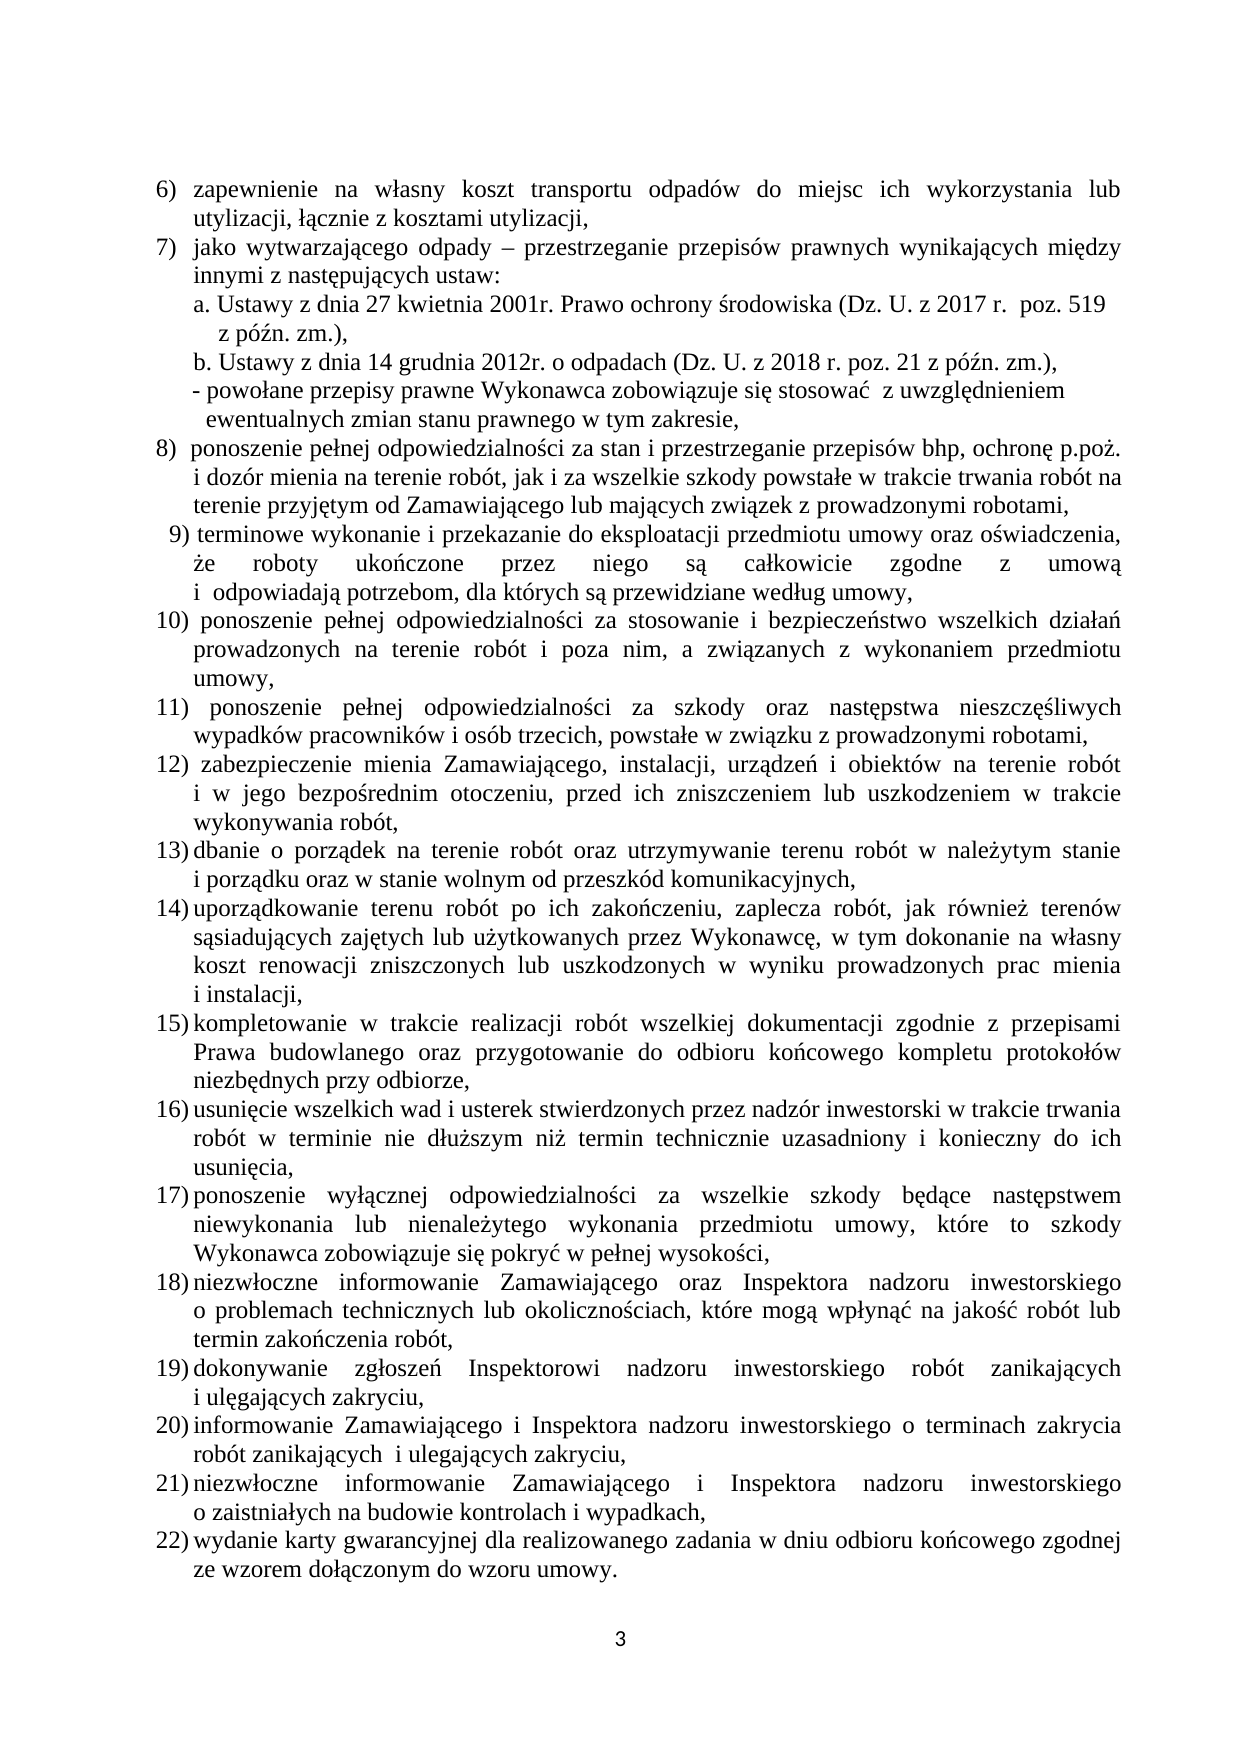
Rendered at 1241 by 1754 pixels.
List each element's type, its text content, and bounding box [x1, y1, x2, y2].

text ewentualnych zmian stanu prawnego w tym zakresie, [118, 404, 1122, 433]
list jako wytwarzającego odpady – przestrzeganie przepisów prawnych wynikających między innymi z następujących ustaw: [156, 232, 1122, 289]
text 12) zabezpieczenie mienia Zamawiającego, instalacji, urządzeń i obiektów na terenie robót i w jego bezpośrednim otoczeniu, przed ich zniszczeniem lub uszkodzeniem w trakcie wykonywania robót, [156, 749, 1122, 835]
list ponoszenie wyłącznej odpowiedzialności za wszelkie szkody będące następstwem niewykonania lub nienależytego wykonania przedmiotu umowy, które to szkody Wykonawca zobowiązuje się pokryć w pełnej wysokości, [156, 1180, 1122, 1267]
list usunięcie wszelkich wad i usterek stwierdzonych przez nadzór inwestorski w trakcie trwania robót w terminie nie dłuższym niż termin technicznie uzasadniony i konieczny do ich usunięcia, [156, 1094, 1122, 1180]
text - powołane przepisy prawne Wykonawca zobowiązuje się stosować z uwzględnieniem [192, 375, 1122, 404]
list niezwłoczne informowanie Zamawiającego oraz Inspektora nadzoru inwestorskiego o problemach technicznych lub okolicznościach, które mogą wpłynąć na jakość robót lub termin zakończenia robót, [156, 1267, 1122, 1353]
list informowanie Zamawiającego i Inspektora nadzoru inwestorskiego o terminach zakrycia robót zanikających i ulegających zakryciu, [156, 1410, 1122, 1468]
list uporządkowanie terenu robót po ich zakończeniu, zaplecza robót, jak również terenów sąsiadujących zajętych lub użytkowanych przez Wykonawcę, w tym dokonanie na własny koszt renowacji zniszczonych lub uszkodzonych w wyniku prowadzonych prac mienia i instalacji, [156, 893, 1122, 1008]
text a. Ustawy z dnia 27 kwietnia 2001r. Prawo ochrony środowiska (Dz. U. z 2017 r. poz. 519 [193, 289, 1122, 318]
text b. Ustawy z dnia 14 grudnia 2012r. o odpadach (Dz. U. z 2018 r. poz. 21 z późn. zm.), [118, 347, 1122, 375]
list dbanie o porządek na terenie robót oraz utrzymywanie terenu robót w należytym stanie i porządku oraz w stanie wolnym od przeszkód komunikacyjnych, [156, 835, 1122, 893]
text 11) ponoszenie pełnej odpowiedzialności za szkody oraz następstwa nieszczęśliwych wypadków pracowników i osób trzecich, powstałe w związku z prowadzonymi robotami, [156, 692, 1122, 749]
list zapewnienie na własny koszt transportu odpadów do miejsc ich wykorzystania lub utylizacji, łącznie z kosztami utylizacji, [156, 174, 1122, 232]
list dokonywanie zgłoszeń Inspektorowi nadzoru inwestorskiego robót zanikających i ulęgających zakryciu, [156, 1353, 1122, 1410]
text 10) ponoszenie pełnej odpowiedzialności za stosowanie i bezpieczeństwo wszelkich działań prowadzonych na terenie robót i poza nim, a związanych z wykonaniem przedmiotu umowy, [156, 605, 1122, 692]
list niezwłoczne informowanie Zamawiającego i Inspektora nadzoru inwestorskiego o zaistniałych na budowie kontrolach i wypadkach, [156, 1468, 1122, 1525]
list kompletowanie w trakcie realizacji robót wszelkiej dokumentacji zgodnie z przepisami Prawa budowlanego oraz przygotowanie do odbioru końcowego kompletu protokołów niezbędnych przy odbiorze, [156, 1008, 1122, 1094]
text z późn. zm.), [118, 318, 1122, 347]
text 9) terminowe wykonanie i przekazanie do eksploatacji przedmiotu umowy oraz oświadczenia, że roboty ukończone przez niego są całkowicie zgodne z umową i odpowiadają potrzebom, dla których są przewidziane według umowy, [118, 519, 1122, 605]
list wydanie karty gwarancyjnej dla realizowanego zadania w dniu odbioru końcowego zgodnej ze wzorem dołączonym do wzoru umowy. [156, 1525, 1122, 1583]
text 8) ponoszenie pełnej odpowiedzialności za stan i przestrzeganie przepisów bhp, ochronę p.poż. i dozór mienia na terenie robót, jak i za wszelkie szkody powstałe w trakcie trwania robót na terenie przyjętym od Zamawiającego lub mających związek z prowadzonymi robotami, [156, 433, 1122, 519]
